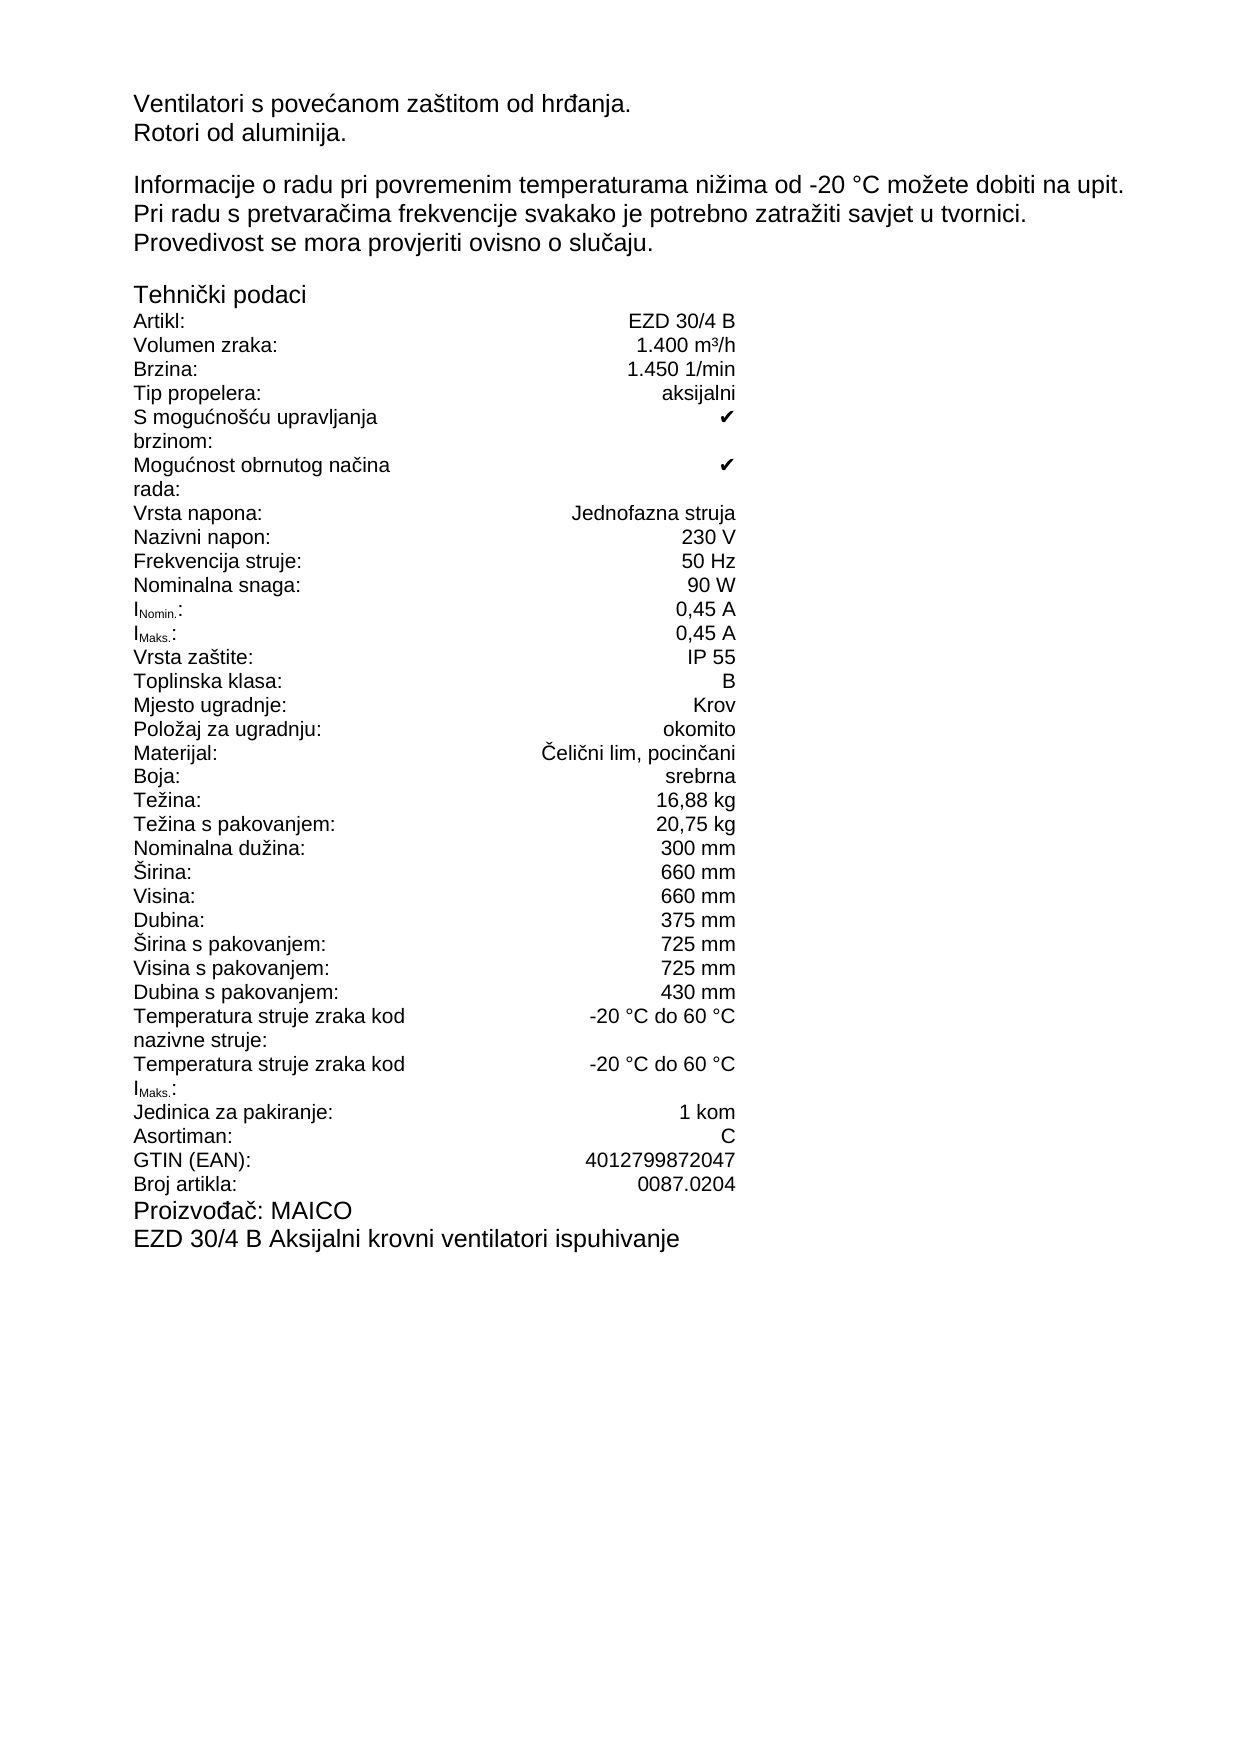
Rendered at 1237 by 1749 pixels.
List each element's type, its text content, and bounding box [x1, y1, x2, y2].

table_cell IMaks.: [122, 621, 434, 644]
table_cell 230 V [434, 525, 747, 549]
table_cell C [434, 1124, 747, 1148]
table_cell Nominalna snaga: [122, 573, 434, 597]
text Tehnički podaci [133, 280, 1148, 309]
table_cell 0,45 A [434, 597, 747, 621]
table_cell 725 mm [434, 956, 747, 980]
table_header Artikl: [122, 309, 434, 333]
table_cell Jedinica za pakiranje: [122, 1100, 434, 1124]
table_cell Dubina s pakovanjem: [122, 980, 434, 1004]
table_cell 90 W [434, 573, 747, 597]
table_cell aksijalni [434, 381, 747, 405]
table_cell INomin.: [122, 597, 434, 621]
table_header EZD 30/4 B [434, 309, 747, 333]
table_cell 50 Hz [434, 549, 747, 573]
table_cell Boja: [122, 764, 434, 788]
table_cell Širina: [122, 860, 434, 884]
table_cell Volumen zraka: [122, 333, 434, 357]
table_cell 725 mm [434, 932, 747, 956]
table_cell srebrna [434, 764, 747, 788]
table_cell B [434, 669, 747, 692]
table_cell Vrsta napona: [122, 501, 434, 525]
table_cell Tip propelera: [122, 381, 434, 405]
table_cell Visina: [122, 884, 434, 908]
table_cell Dubina: [122, 908, 434, 932]
table_cell Jednofazna struja [434, 501, 747, 525]
text Proizvođač: MAICO [133, 1196, 1148, 1224]
table_cell Asortiman: [122, 1124, 434, 1148]
table_cell Nazivni napon: [122, 525, 434, 549]
table_cell -20 °C do 60 °C [434, 1052, 747, 1100]
text EZD 30/4 B Aksijalni krovni ventilatori ispuhivanje [133, 1224, 1148, 1253]
table_cell Težina: [122, 788, 434, 812]
table_cell 1 kom [434, 1100, 747, 1124]
text Rotori od aluminija. [133, 117, 1148, 146]
table_cell Krov [434, 693, 747, 716]
table_cell 660 mm [434, 860, 747, 884]
table_cell 660 mm [434, 884, 747, 908]
table_cell okomito [434, 716, 747, 740]
table_cell Brzina: [122, 357, 434, 381]
table_cell Visina s pakovanjem: [122, 956, 434, 980]
table_cell Vrsta zaštite: [122, 645, 434, 668]
table_cell Broj artikla: [122, 1172, 434, 1196]
table_cell 20,75 kg [434, 812, 747, 836]
table_cell 300 mm [434, 836, 747, 860]
text Ventilatori s povećanom zaštitom od hrđanja. [133, 89, 1148, 117]
table_cell Temperatura struje zraka kod nazivne struje: [122, 1004, 434, 1052]
table_cell 1.450 1/min [434, 357, 747, 381]
table_cell ✔ [434, 453, 747, 501]
table_cell -20 °C do 60 °C [434, 1004, 747, 1052]
table_cell ✔ [434, 405, 747, 453]
table_cell 375 mm [434, 908, 747, 932]
table_cell Materijal: [122, 740, 434, 764]
table_cell Nominalna dužina: [122, 836, 434, 860]
table_cell GTIN (EAN): [122, 1148, 434, 1172]
table_cell Mjesto ugradnje: [122, 693, 434, 716]
table_cell Frekvencija struje: [122, 549, 434, 573]
table_cell Temperatura struje zraka kod IMaks.: [122, 1052, 434, 1100]
table_cell Toplinska klasa: [122, 669, 434, 692]
text Provedivost se mora provjeriti ovisno o slučaju. [133, 228, 1148, 256]
table_cell Čelični lim, pocinčani [434, 740, 747, 764]
table_cell IP 55 [434, 645, 747, 668]
table_cell S mogućnošću upravljanja brzinom: [122, 405, 434, 453]
table_cell 16,88 kg [434, 788, 747, 812]
table_cell Položaj za ugradnju: [122, 716, 434, 740]
table_cell Širina s pakovanjem: [122, 932, 434, 956]
table_cell 430 mm [434, 980, 747, 1004]
text Pri radu s pretvaračima frekvencije svakako je potrebno zatražiti savjet u tvornici. [133, 199, 1148, 228]
table_cell Mogućnost obrnutog načina rada: [122, 453, 434, 501]
table_cell Težina s pakovanjem: [122, 812, 434, 836]
table_cell 0,45 A [434, 621, 747, 644]
table_cell 1.400 m³/h [434, 333, 747, 357]
table_cell 0087.0204 [434, 1172, 747, 1196]
text Informacije o radu pri povremenim temperaturama nižima od -20 °C možete dobiti na upit. [133, 170, 1148, 199]
table_cell 4012799872047 [434, 1148, 747, 1172]
